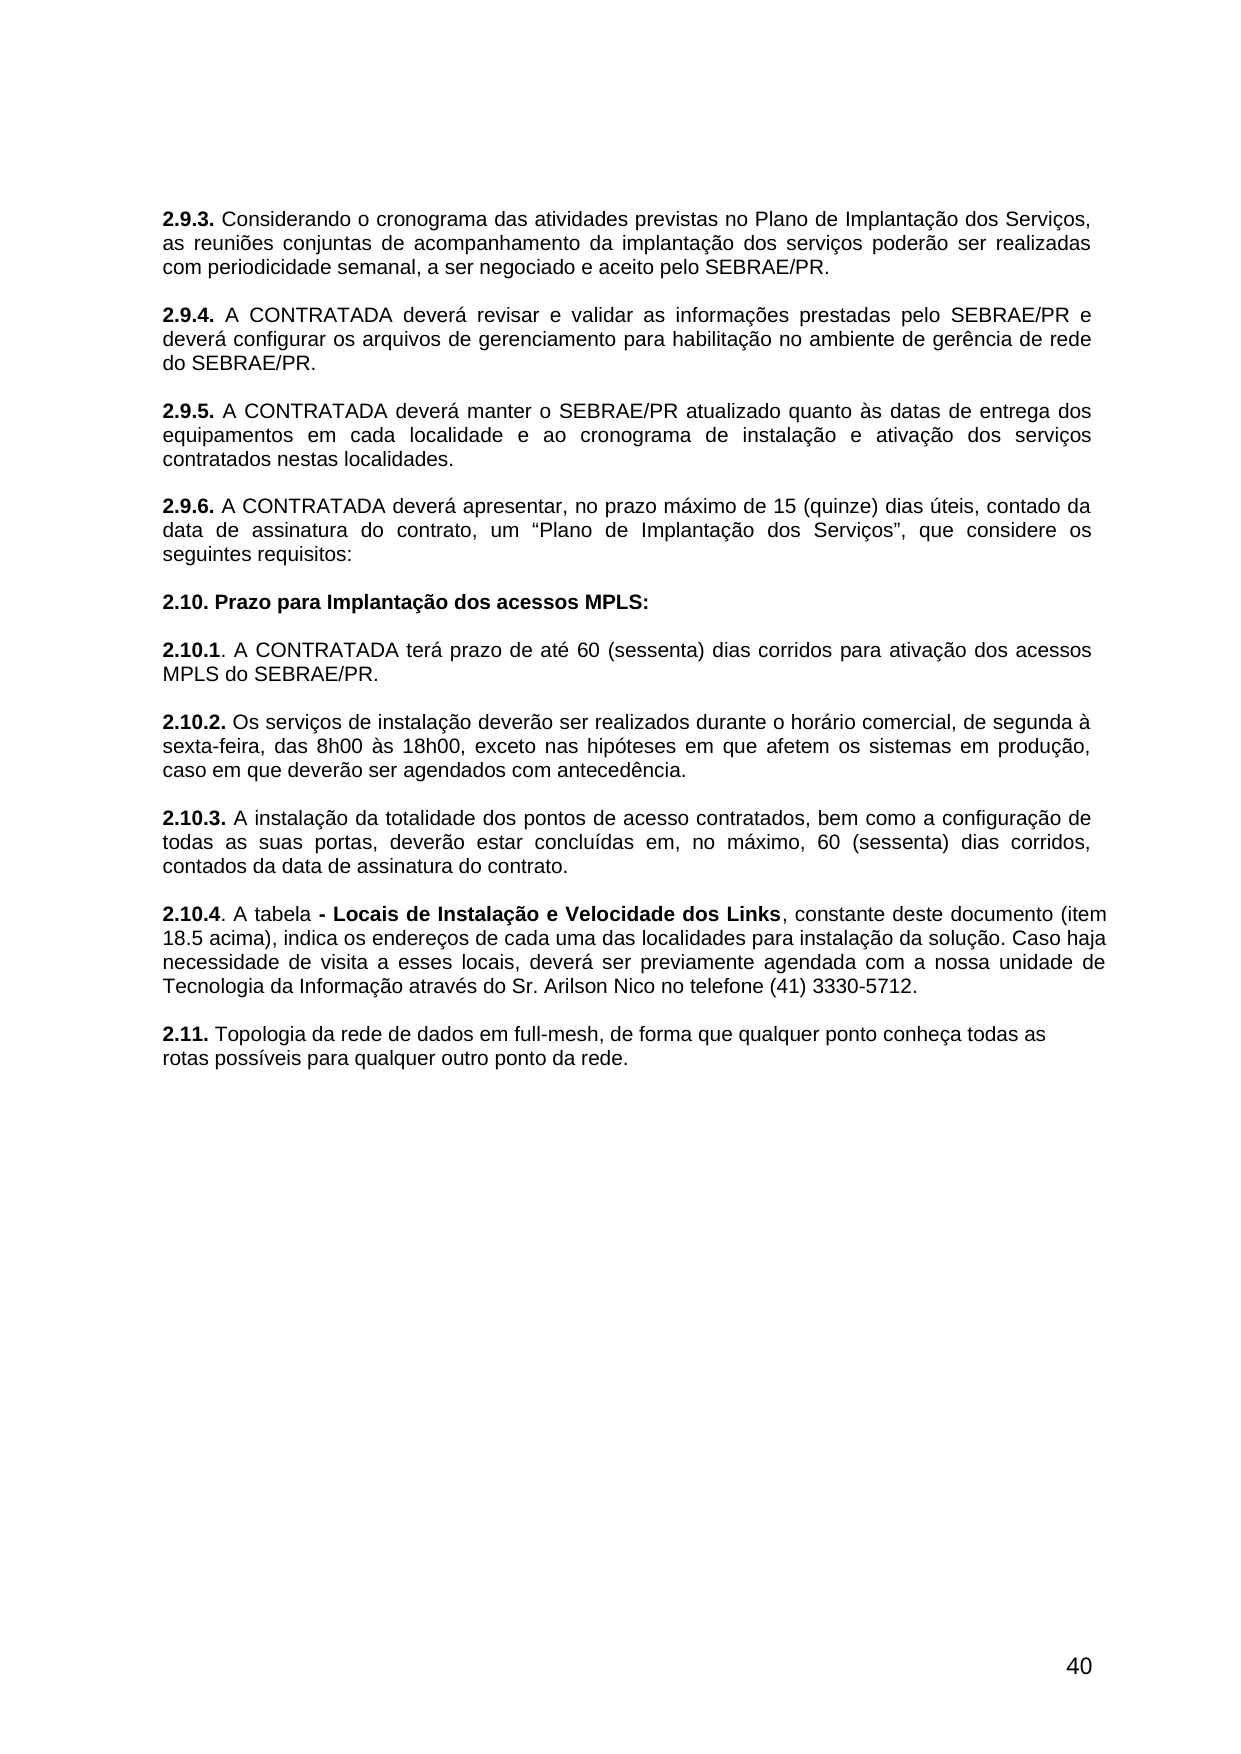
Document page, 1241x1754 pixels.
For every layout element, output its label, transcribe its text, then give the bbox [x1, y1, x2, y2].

text 2.11. Topologia da rede de dados em full-mesh, de forma que qualquer ponto conheça todas as rotas possíveis para qualquer outro ponto da rede. [162, 1021, 1093, 1069]
text 2.9.6. A CONTRATADA deverá apresentar, no prazo máximo de 15 (quinze) dias úteis, contado da data de assinatura do contrato, um “Plano de Implantação dos Serviços”, que considere os seguintes requisitos: [162, 494, 1093, 566]
text 2.10.2. Os serviços de instalação deverão ser realizados durante o horário comercial, de segunda à sexta-feira, das 8h00 às 18h00, exceto nas hipóteses em que afetem os sistemas em produção, caso em que deverão ser agendados com antecedência. [162, 710, 1093, 782]
text 2.9.3. Considerando o cronograma das atividades previstas no Plano de Implantação dos Serviços, as reuniões conjuntas de acompanhamento da implantação dos serviços poderão ser realizadas com periodicidade semanal, a ser negociado e aceito pelo SEBRAE/PR. [162, 207, 1093, 279]
text 2.9.5. A CONTRATADA deverá manter o SEBRAE/PR atualizado quanto às datas de entrega dos equipamentos em cada localidade e ao cronograma de instalação e ativação dos serviços contratados nestas localidades. [162, 398, 1093, 470]
text 2.10.1. A CONTRATADA terá prazo de até 60 (sessenta) dias corridos para ativação dos acessos MPLS do SEBRAE/PR. [162, 638, 1093, 686]
text 2.10.3. A instalação da totalidade dos pontos de acesso contratados, bem como a configuração de todas as suas portas, deverão estar concluídas em, no máximo, 60 (sessenta) dias corridos, contados da data de assinatura do contrato. [162, 806, 1093, 878]
text 2.10.4. A tabela - Locais de Instalação e Velocidade dos Links, constante deste documento (item 18.5 acima), indica os endereços de cada uma das localidades para instalação da solução. Caso haja necessidade de visita a esses locais, deverá ser previamente agendada com a nossa unidade de Tecnologia da Informação através do Sr. Arilson Nico no telefone (41) 3330-5712. [162, 902, 1107, 997]
text 2.9.4. A CONTRATADA deverá revisar e validar as informações prestadas pelo SEBRAE/PR e deverá configurar os arquivos de gerenciamento para habilitação no ambiente de gerência de rede do SEBRAE/PR. [162, 303, 1093, 374]
text 2.10. Prazo para Implantação dos acessos MPLS: [162, 590, 1093, 614]
